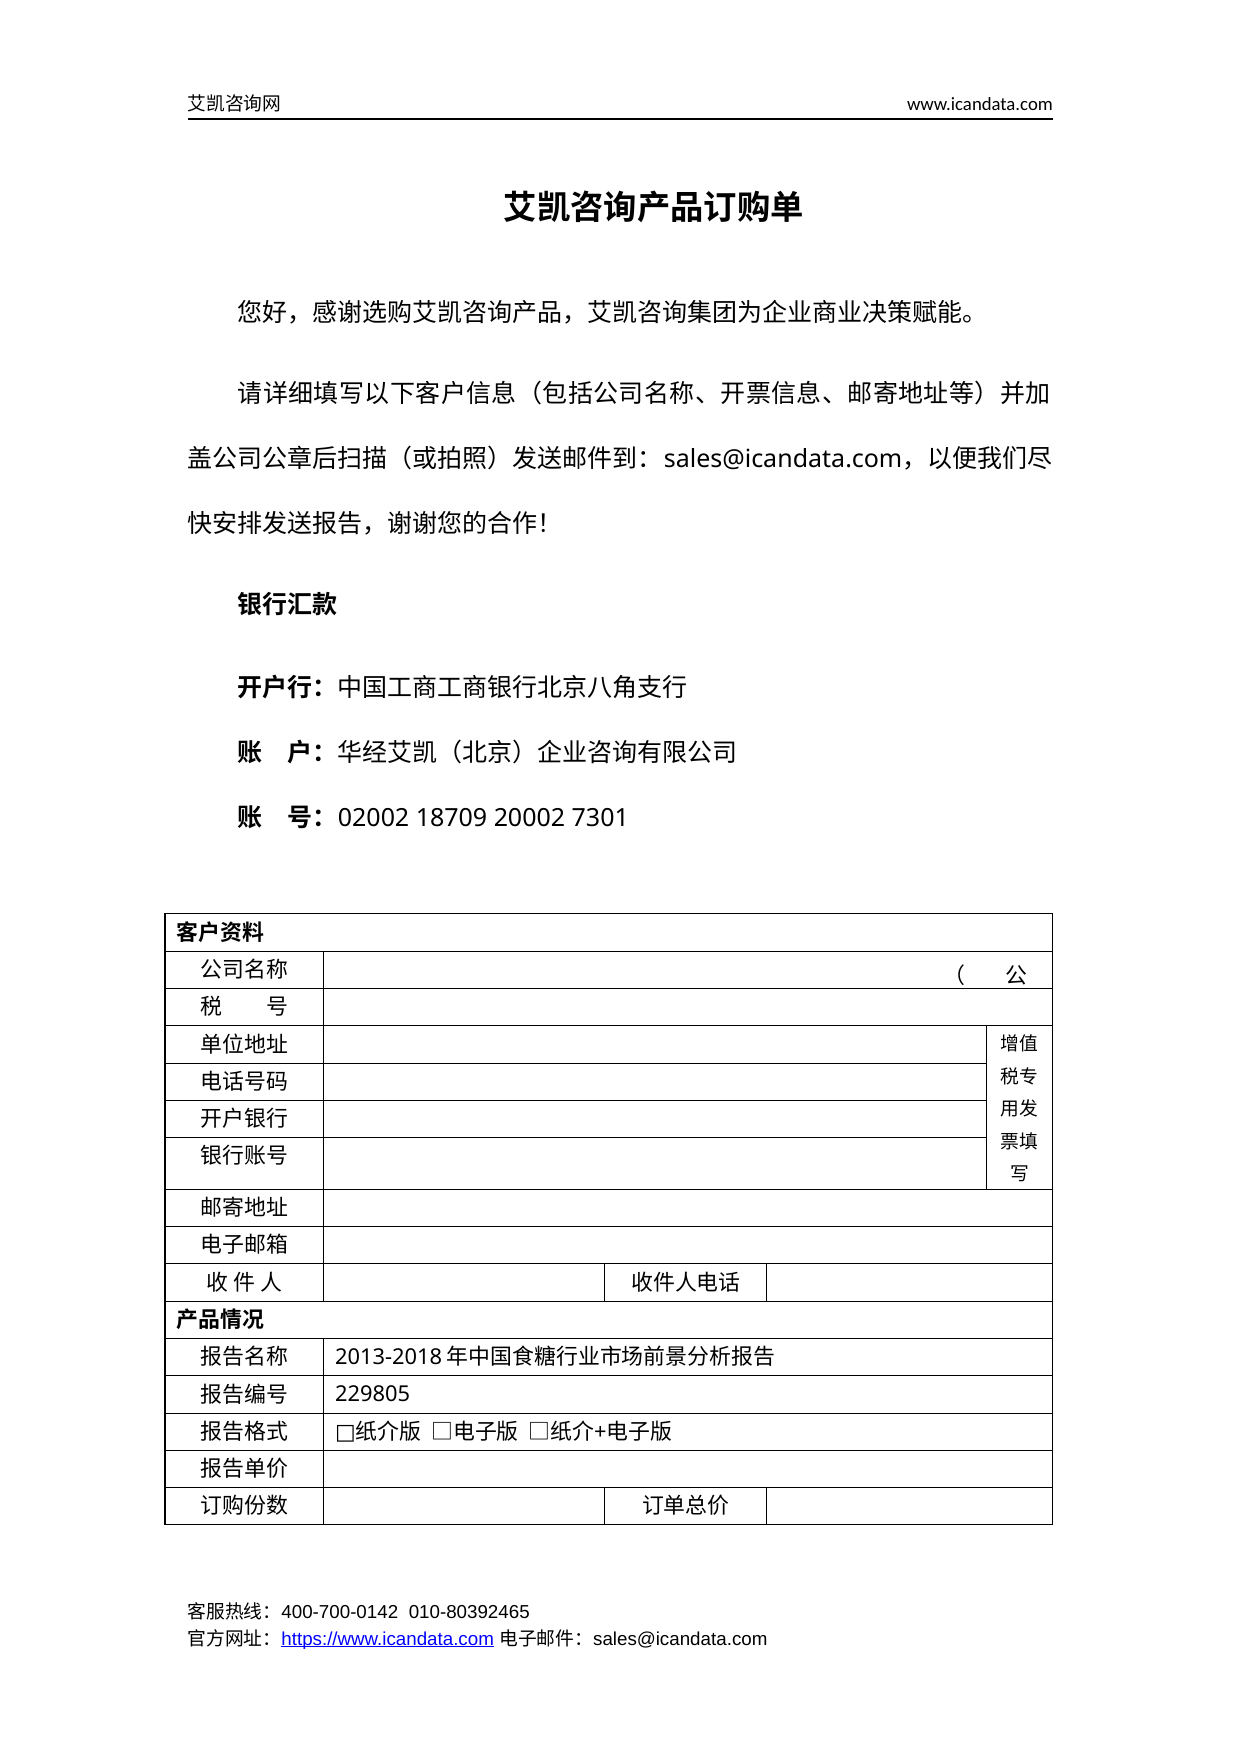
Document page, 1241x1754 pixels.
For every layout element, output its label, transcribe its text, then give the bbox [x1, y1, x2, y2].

table_cell 电话号码 [166, 1064, 323, 1100]
table_cell 银行账号 [166, 1138, 323, 1189]
table_cell 电子邮箱 [166, 1227, 323, 1263]
table_cell [324, 1227, 1052, 1263]
table_cell [324, 1451, 1052, 1487]
table_cell 2013-2018年中国食糖行业市场前景分析报告 [324, 1339, 1052, 1375]
table_cell [324, 1488, 604, 1524]
table_cell 产品情况 [166, 1302, 1052, 1338]
table_cell 报告格式 [166, 1414, 323, 1450]
text 请详细填写以下客户信息（包括公司名称、开票信息、邮寄地址等）并加盖公司公章后扫描（或拍照）发送邮件到：sales@icandata.com，以便我们尽快安排发送报告，谢谢您的合作！ [187, 359, 1053, 554]
text 银行汇款 [187, 570, 1053, 635]
text 账 号：02002 18709 20002 7301 [187, 783, 1053, 848]
text 开户行：中国工商工商银行北京八角支行 [187, 653, 1053, 718]
table_cell 订单总价 [605, 1488, 766, 1524]
table_cell 订购份数 [166, 1488, 323, 1524]
table_cell 报告单价 [166, 1451, 323, 1487]
table_cell [324, 1138, 986, 1189]
table_cell [324, 1101, 986, 1137]
table_cell 报告名称 [166, 1339, 323, 1375]
table_cell [324, 1190, 1052, 1226]
table_cell 税 号 [166, 989, 323, 1025]
table_cell 增值税专用发票填写 [987, 1026, 1052, 1189]
table_cell 报告编号 [166, 1376, 323, 1412]
table_cell □纸介版 □电子版 □纸介+电子版 [324, 1414, 1052, 1450]
text 您好，感谢选购艾凯咨询产品，艾凯咨询集团为企业商业决策赋能。 [187, 278, 1053, 343]
table_cell [324, 952, 1052, 988]
table_cell [324, 1064, 986, 1100]
table_cell 单位地址 [166, 1026, 323, 1062]
table_cell [767, 1264, 1052, 1301]
table_cell 收件人电话 [605, 1264, 766, 1301]
table_header 客户资料 [166, 914, 1052, 951]
table_cell 开户银行 [166, 1101, 323, 1137]
table_cell 收 件 人 [166, 1264, 323, 1301]
table_cell 邮寄地址 [166, 1190, 323, 1226]
table_cell [324, 989, 1052, 1025]
text 账 户：华经艾凯（北京）企业咨询有限公司 [187, 718, 1053, 783]
table_cell 公司名称 [166, 952, 323, 988]
table_cell [767, 1488, 1052, 1524]
text 艾凯咨询产品订购单 [187, 172, 1053, 237]
table_cell [324, 1026, 986, 1062]
table_cell [324, 1264, 604, 1301]
table_cell 229805 [324, 1376, 1052, 1412]
